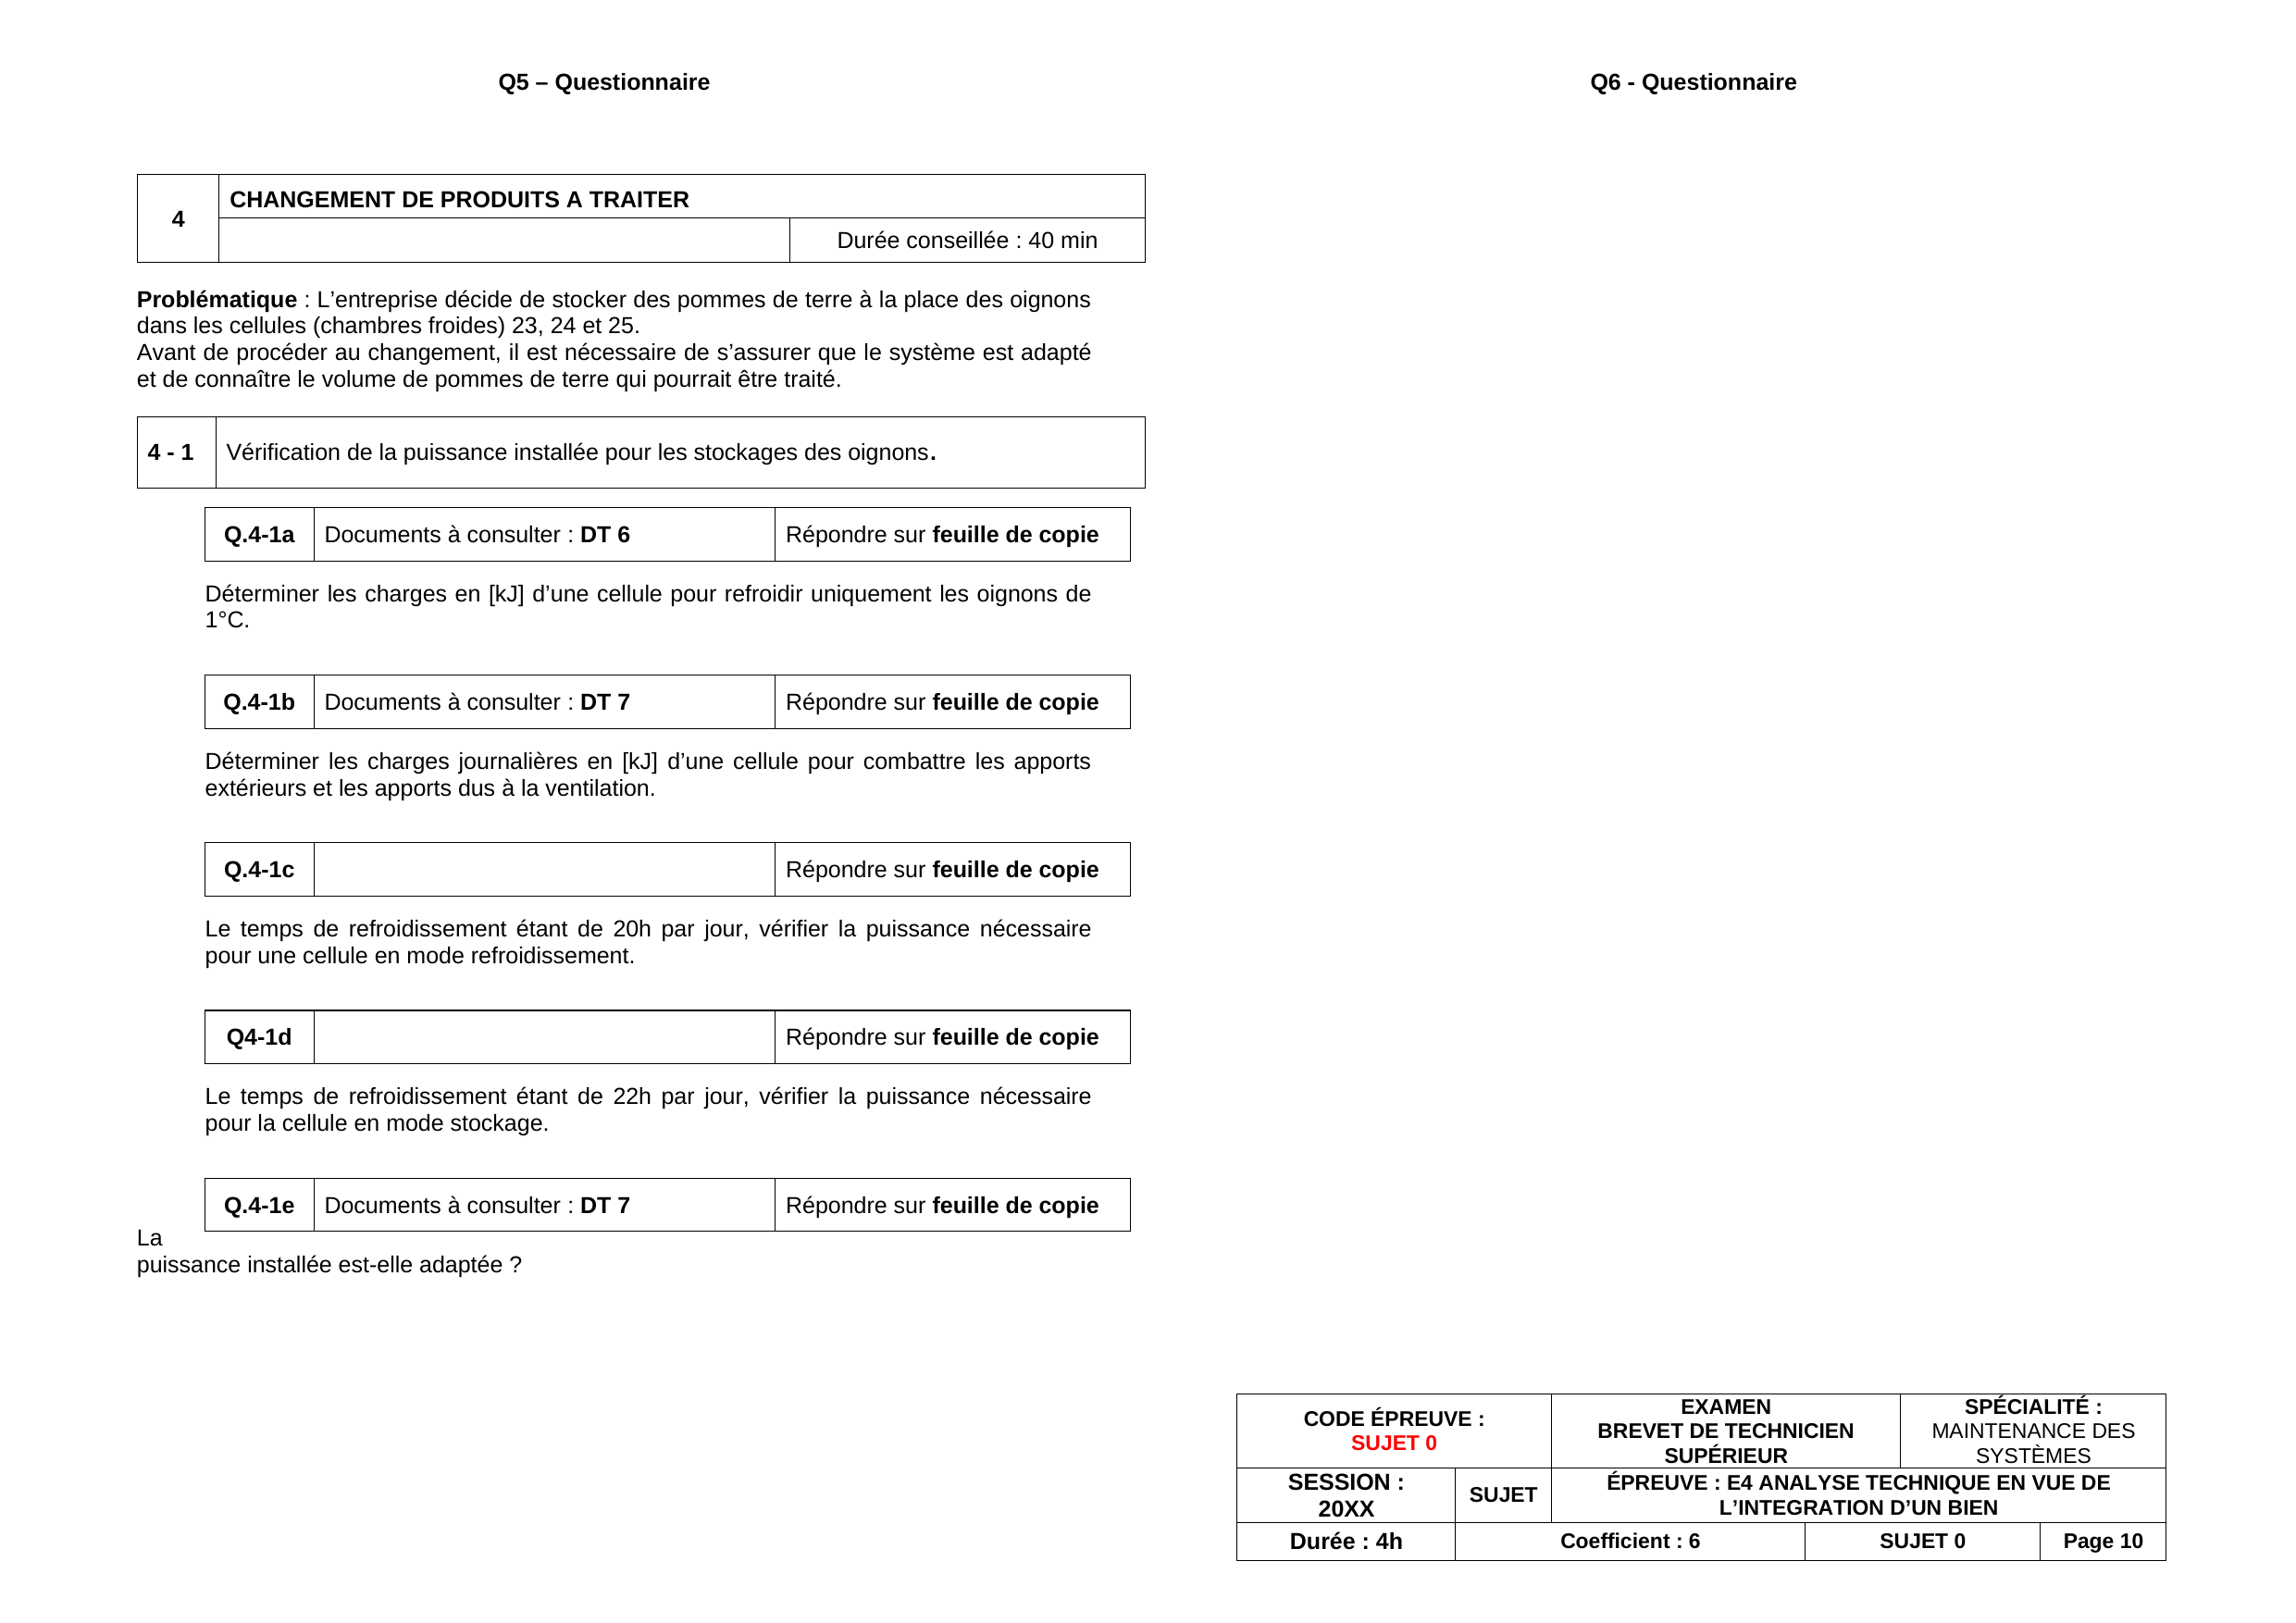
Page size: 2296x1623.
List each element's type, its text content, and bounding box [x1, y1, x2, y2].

table_header Vérification de la puissance installée pour les stockages des oignons. [217, 417, 1145, 488]
table_header 4 [138, 175, 218, 262]
table_header Documents à consulter : DT 7 [315, 675, 775, 728]
table_header Répondre sur feuille de copie [776, 675, 1130, 728]
table_header CHANGEMENT DE PRODUITS A TRAITER [219, 175, 1145, 217]
table_header Répondre sur feuille de copie [776, 843, 1130, 896]
table_cell [219, 218, 789, 262]
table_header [315, 1179, 775, 1231]
text Le temps de refroidissement étant de 20h par jour, vérifier la puissance nécessaire pour une cellule en mode refroidissement. [205, 915, 1093, 969]
table_header Q.4-1a [205, 508, 314, 561]
text Avant de procéder au changement, il est nécessaire de s’assurer que le système est adapté et de connaître le volume de pommes de terre qui pourrait être traité. [137, 339, 1093, 392]
table_cell Durée conseillée : 40 min [790, 218, 1145, 262]
text Problématique : L’entreprise décide de stocker des pommes de terre à la place des oignons dans les cellules (chambres froides) 23, 24 et 25. [137, 286, 1093, 339]
table_header [315, 843, 775, 896]
table_header Répondre sur feuille de copie [776, 508, 1130, 561]
table_header Répondre sur feuille de copie [776, 1011, 1130, 1063]
text La puissance installée est-elle adaptée ? [137, 1224, 1093, 1277]
table_header Q.4-1e [205, 1179, 314, 1231]
table_header [315, 1011, 775, 1063]
table_header Q4-1d [205, 1011, 314, 1063]
text Le temps de refroidissement étant de 22h par jour, vérifier la puissance nécessaire pour la cellule en mode stockage. [205, 1083, 1093, 1136]
text Déterminer les charges journalières en [kJ] d’une cellule pour combattre les apports extérieurs et les apports dus à la ventilation. [205, 748, 1093, 800]
text Déterminer les charges en [kJ] d’une cellule pour refroidir uniquement les oignons de 1°C. [205, 580, 1093, 633]
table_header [776, 1179, 1130, 1231]
table_header Documents à consulter : DT 6 [315, 508, 775, 561]
table_header Q.4-1b [205, 675, 314, 728]
table_header 4 - 1 [138, 417, 216, 488]
table_header Q.4-1c [205, 843, 314, 896]
